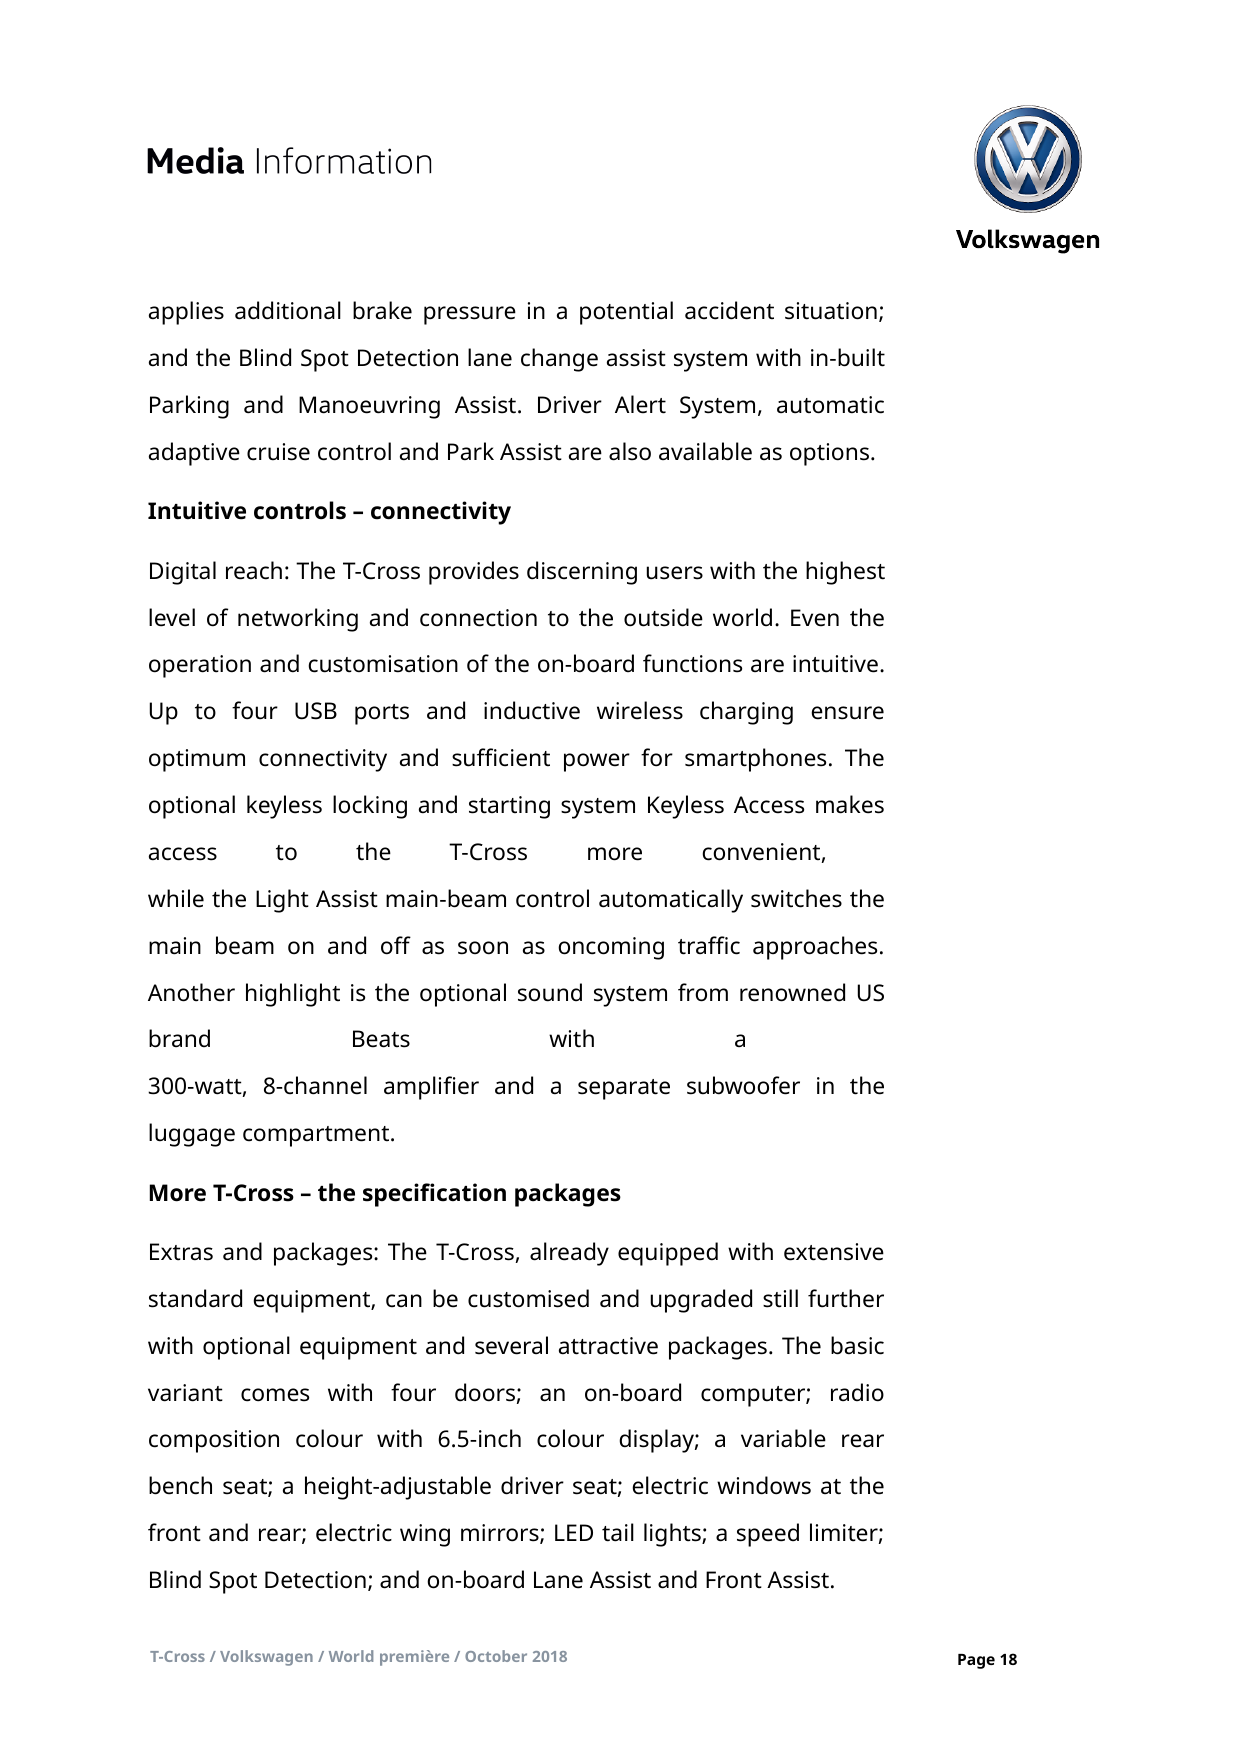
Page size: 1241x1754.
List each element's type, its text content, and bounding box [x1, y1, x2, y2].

text More T-Cross – the specification packages [148, 1177, 886, 1208]
picture [142, 143, 436, 179]
picture [967, 98, 1089, 220]
text Digital reach: The T-Cross provides discerning users with the highest level of networking and connection to the outside world. Even the operation and customisation of the on-board functions are intuitive. Up to four USB ports and inductive wireless charging ensure optimum connectivity and sufficient power for smartphones. The optional keyless locking and starting system Keyless Access makes access to the T-Cross more convenient, while the Light Assist main-beam control automatically switches the main beam on and off as soon as oncoming traffic approaches. Another highlight is the optional sound system from renowned US brand Beats with a 300-watt, 8-channel amplifier and a separate subwoofer in the luggage compartment. [148, 555, 886, 1148]
text Extras and packages: The T-Cross, already equipped with extensive standard equipment, can be customised and upgraded still further with optional equipment and several attractive packages. The basic variant comes with four doors; an on-board computer; radio composition colour with 6.5-inch colour display; a variable rear bench seat; a height-adjustable driver seat; electric windows at the front and rear; electric wing mirrors; LED tail lights; a speed limiter; Blind Spot Detection; and on-board Lane Assist and Front Assist. [148, 1236, 886, 1595]
text Intuitive controls – connectivity [148, 495, 886, 527]
